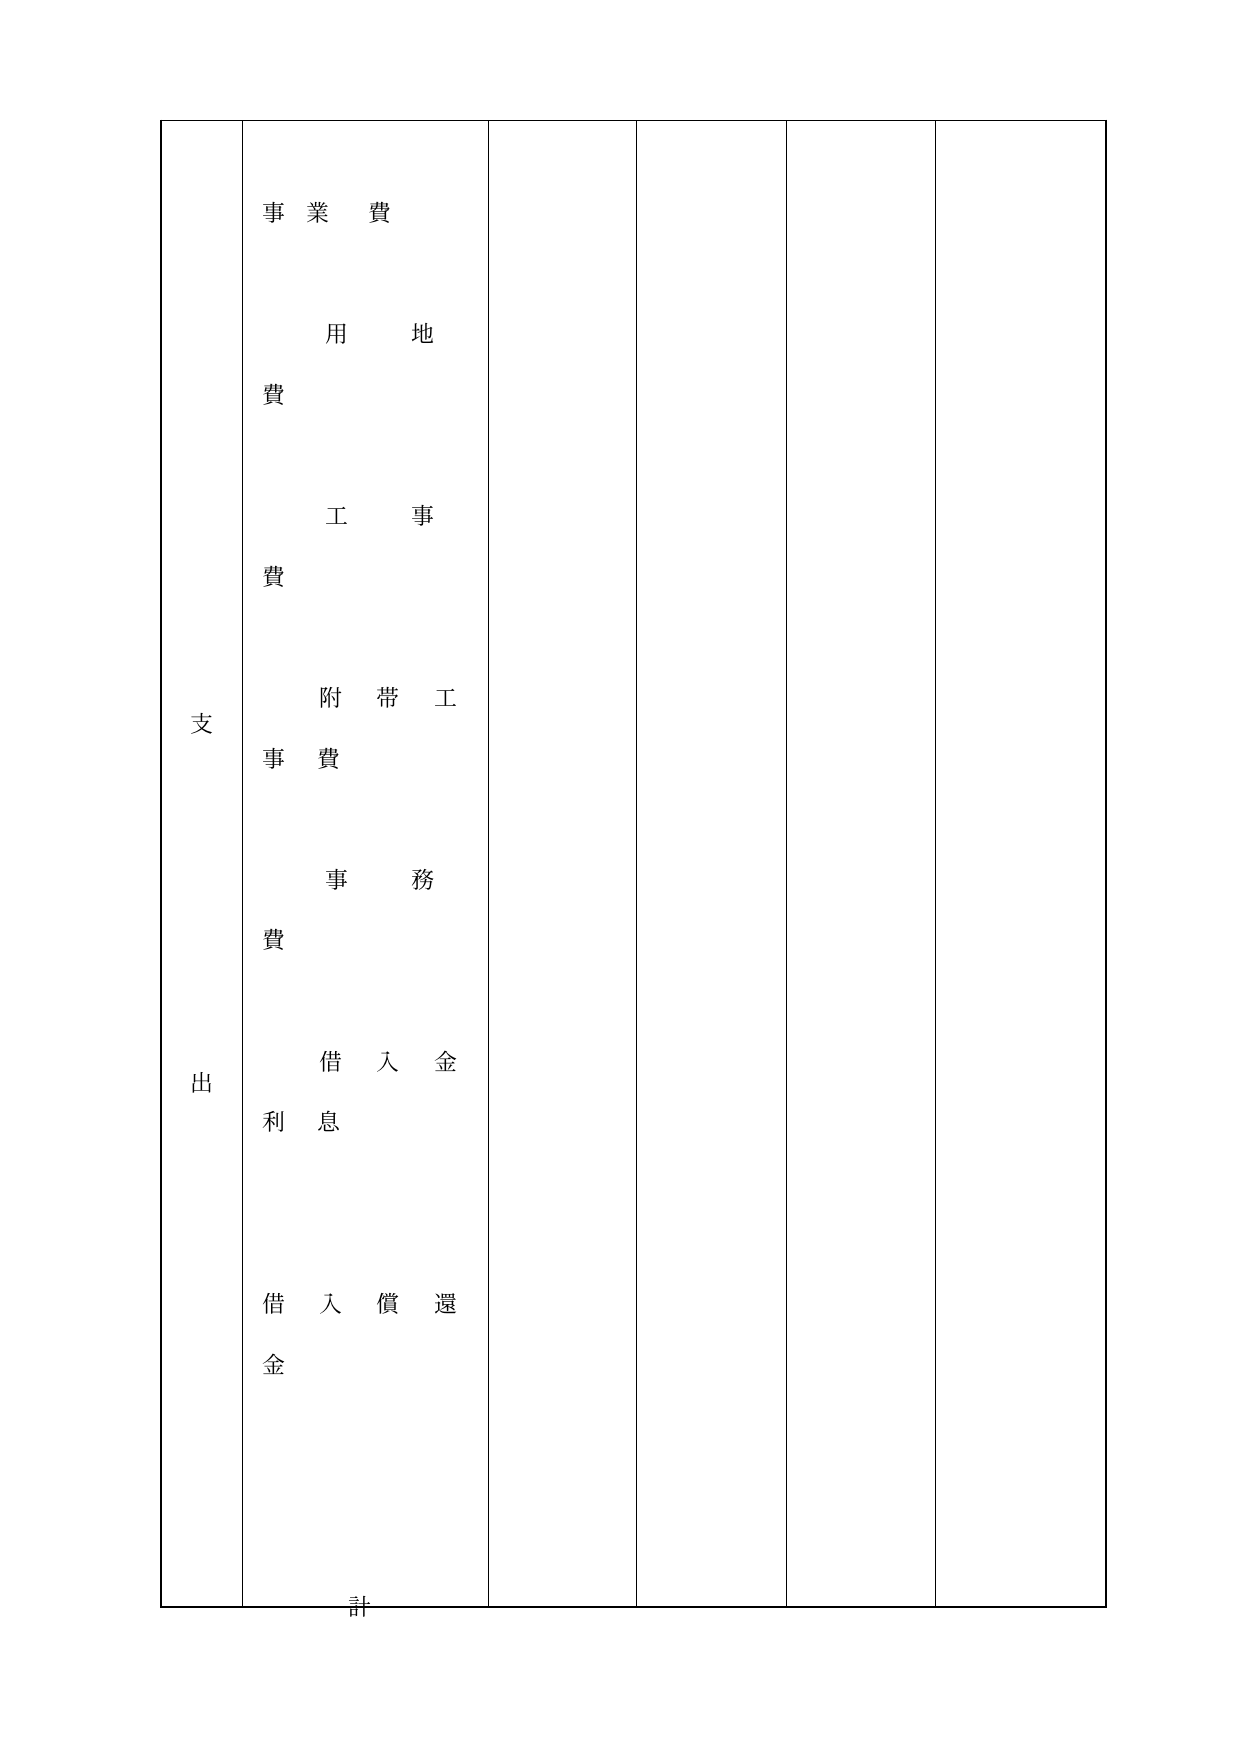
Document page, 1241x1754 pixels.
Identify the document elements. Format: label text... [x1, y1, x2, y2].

table_cell [787, 121, 935, 1606]
table_cell [936, 121, 1105, 1606]
table_cell 支 出 [162, 121, 242, 1606]
table_cell [489, 121, 636, 1606]
table_cell [637, 121, 786, 1606]
table_cell 事業費 用地費 工事費 附帯工事費 事務費 借入金利息 借入償還金 計 [243, 121, 488, 1606]
